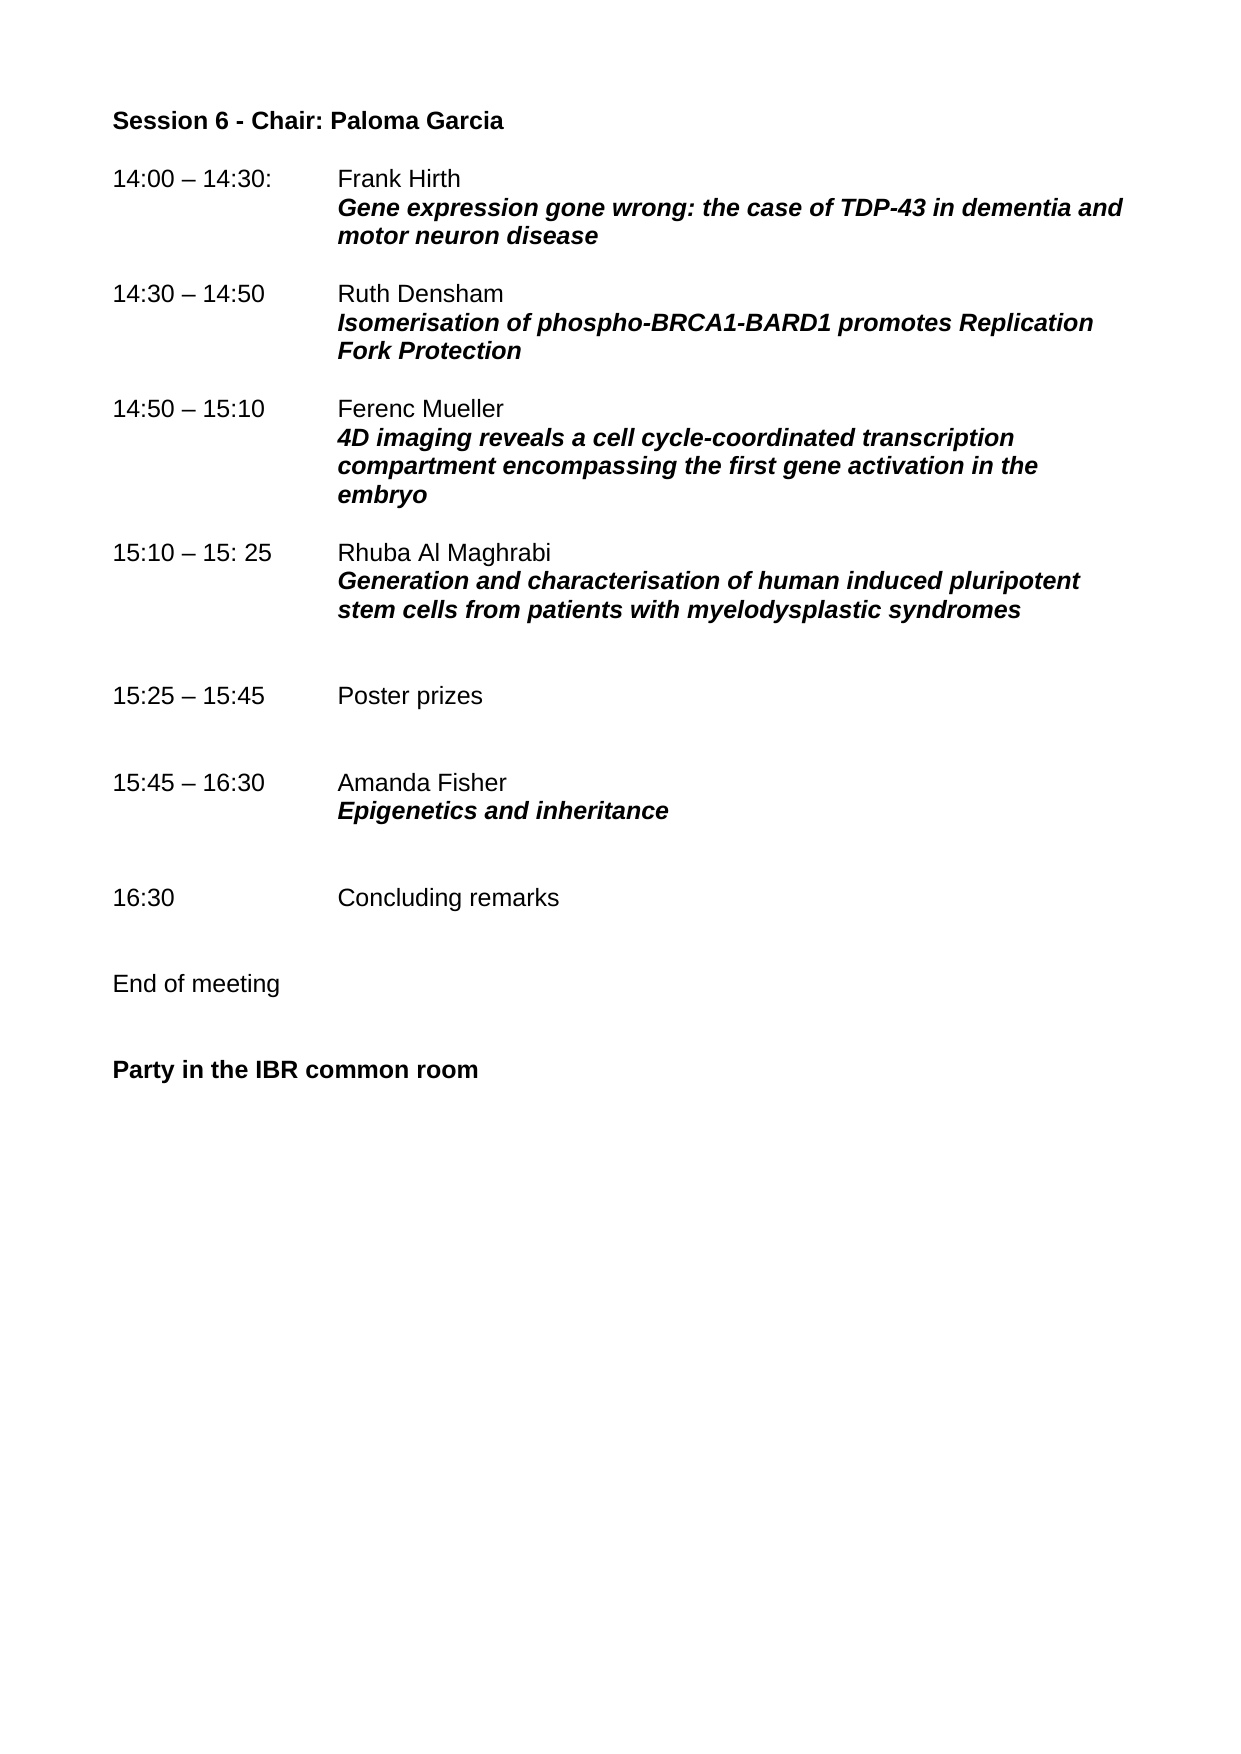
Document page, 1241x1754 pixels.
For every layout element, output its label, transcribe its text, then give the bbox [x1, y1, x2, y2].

text Gene expression gone wrong: the case of TDP-43 in dementia and motor neuron disease [337, 193, 1128, 250]
text Isomerisation of phospho-BRCA1-BARD1 promotes Replication Fork Protection [337, 308, 1128, 365]
text 15:45 – 16:30 Amanda Fisher [112, 768, 1128, 796]
text Generation and characterisation of human induced pluripotent stem cells from patients with myelodysplastic syndromes [337, 566, 1128, 624]
text 14:50 – 15:10 Ferenc Mueller [112, 394, 1128, 423]
text 15:10 – 15: 25 Rhuba Al Maghrabi [112, 538, 1128, 566]
text 15:25 – 15:45 Poster prizes [112, 681, 1128, 710]
text 4D imaging reveals a cell cycle-coordinated transcription compartment encompassing the first gene activation in the embryo [337, 423, 1128, 509]
text 14:30 – 14:50 Ruth Densham [112, 279, 1128, 308]
text 14:00 – 14:30: Frank Hirth [112, 164, 1128, 193]
text Session 6 - Chair: Paloma Garcia [112, 106, 1128, 135]
text 16:30 Concluding remarks [112, 883, 1128, 911]
text Party in the IBR common room [112, 1055, 1128, 1084]
text End of meeting [112, 969, 1128, 998]
text Epigenetics and inheritance [112, 796, 1128, 825]
